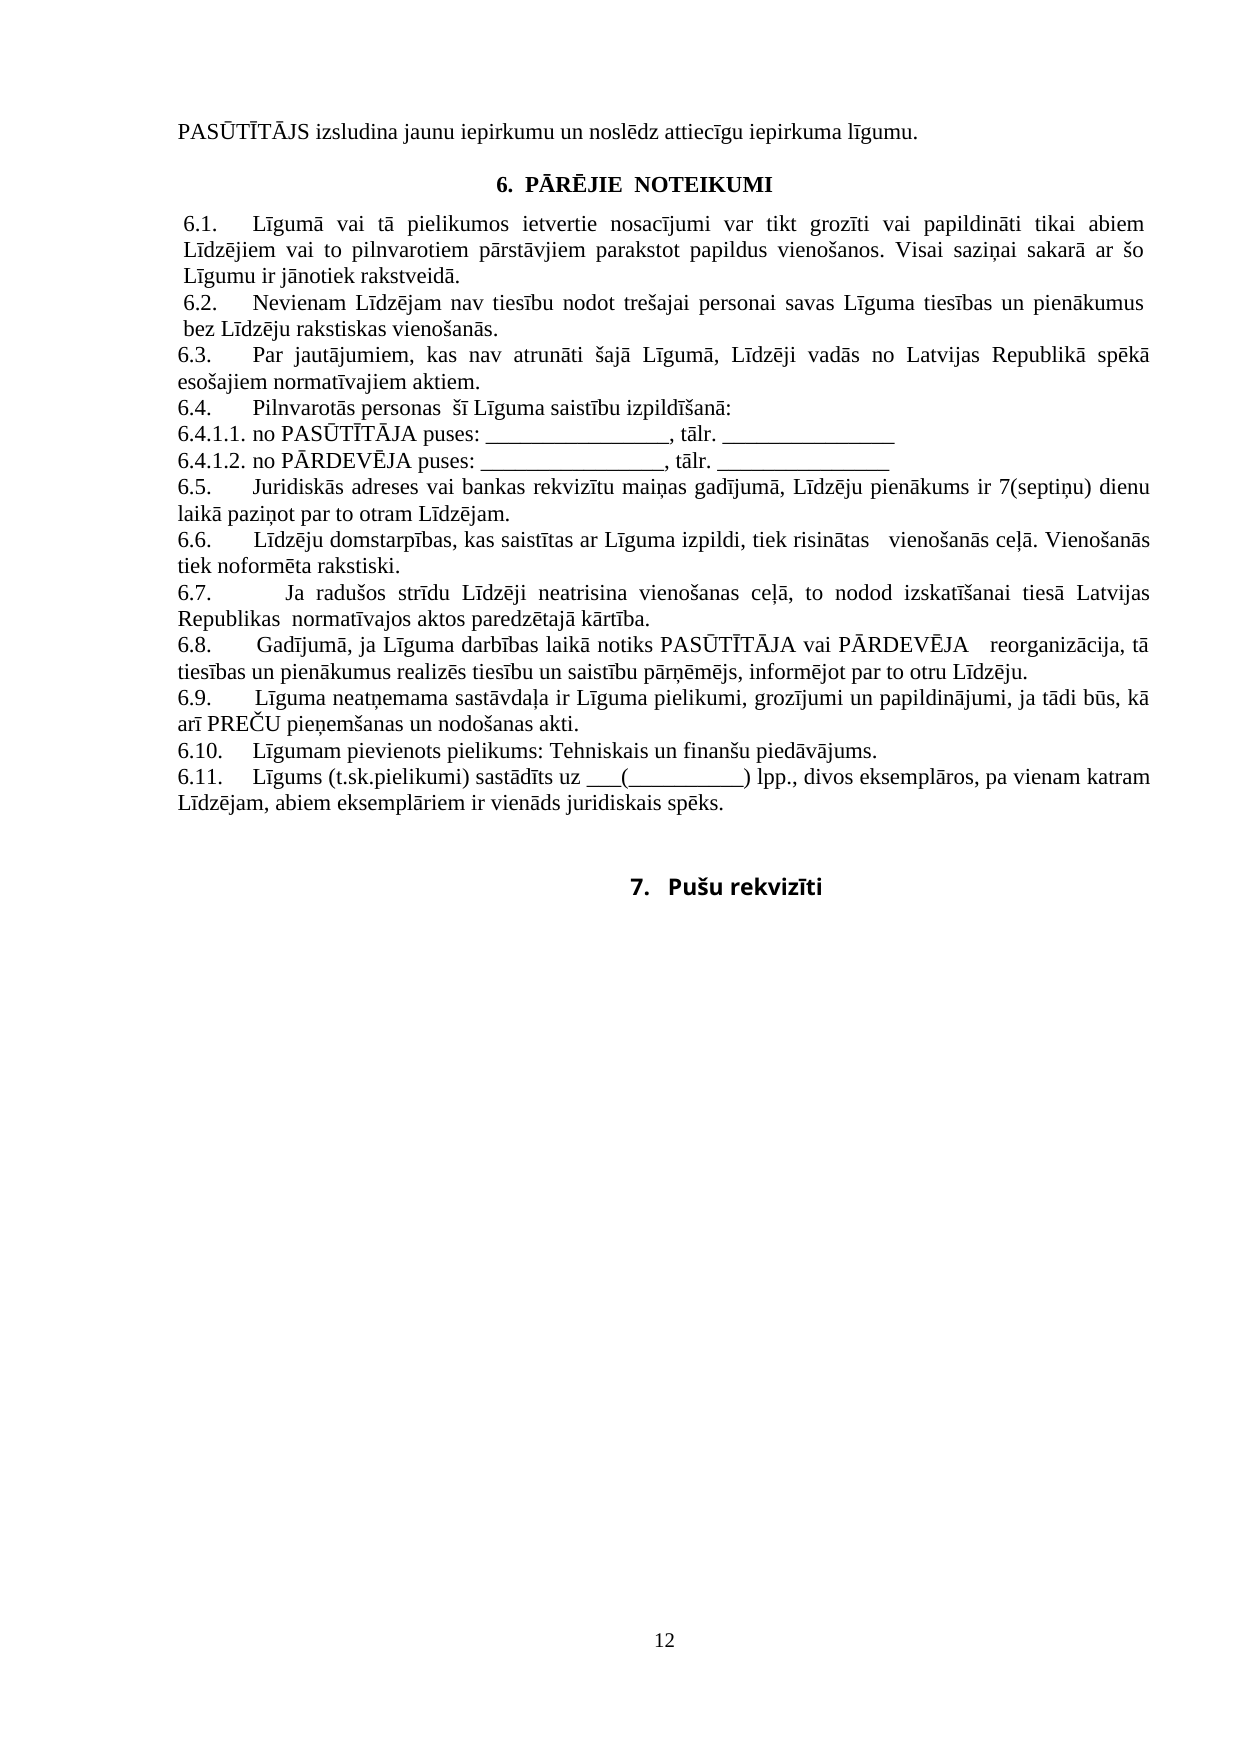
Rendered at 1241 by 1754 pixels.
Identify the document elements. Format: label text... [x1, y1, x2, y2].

list Līgums (t.sk.pielikumi) sastādīts uz ___(__________) lpp., divos eksemplāros, pa vienam katram Līdzējam, abiem eksemplāriem ir vienāds juridiskais spēks. [177, 763, 1152, 816]
text 6.3. Par jautājumiem, kas nav atrunāti šajā Līgumā, Līdzēji vadās no Latvijas Republikā spēkā esošajiem normatīvajiem aktiem. [177, 341, 1152, 394]
list no PASŪTĪTĀJA puses: ________________, tālr. _______________ [177, 421, 1152, 447]
list PĀRĒJIE NOTEIKUMI [496, 171, 1240, 197]
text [177, 118, 1152, 144]
list Līdzēju domstarpības, kas saistītas ar Līguma izpildi, tiek risinātas vienošanās ceļā. Vienošanās tiek noformēta rakstiski. [177, 526, 1152, 579]
text 6.1. Līgumā vai tā pielikumos ietvertie nosacījumi var tikt grozīti vai papildināti tikai abiem Līdzējiem vai to pilnvarotiem pārstāvjiem parakstot papildus vienošanos. Visai saziņai sakarā ar šo Līgumu ir jānotiek rakstveidā. [183, 210, 1146, 289]
list Gadījumā, ja Līguma darbības laikā notiks PASŪTĪTĀJA vai PĀRDEVĒJA reorganizācija, tā tiesības un pienākumus realizēs tiesību un saistību pārņēmējs, informējot par to otru Līdzēju. [177, 631, 1152, 684]
list Līguma neatņemama sastāvdaļa ir Līguma pielikumi, grozījumi un papildinājumi, ja tādi būs, kā arī PREČU pieņemšanas un nodošanas akti. [177, 684, 1152, 737]
list Ja radušos strīdu Līdzēji neatrisina vienošanas ceļā, to nodod izskatīšanai tiesā Latvijas Republikas normatīvajos aktos paredzētajā kārtība. [177, 579, 1152, 631]
list Līgumam pievienots pielikums: Tehniskais un finanšu piedāvājums. [177, 737, 1152, 763]
list Pušu rekvizīti [177, 871, 1240, 902]
text 6.5. Juridiskās adreses vai bankas rekvizītu maiņas gadījumā, Līdzēju pienākums ir 7(septiņu) dienu laikā paziņot par to otram Līdzējam. [177, 473, 1152, 526]
list no PĀRDEVĒJA puses: ________________, tālr. _______________ [177, 447, 1152, 473]
text 6.2. Nevienam Līdzējam nav tiesību nodot trešajai personai savas Līguma tiesības un pienākumus bez Līdzēju rakstiskas vienošanās. [183, 289, 1146, 341]
text 6.4. Pilnvarotās personas šī Līguma saistību izpildīšanā: [177, 394, 1152, 421]
